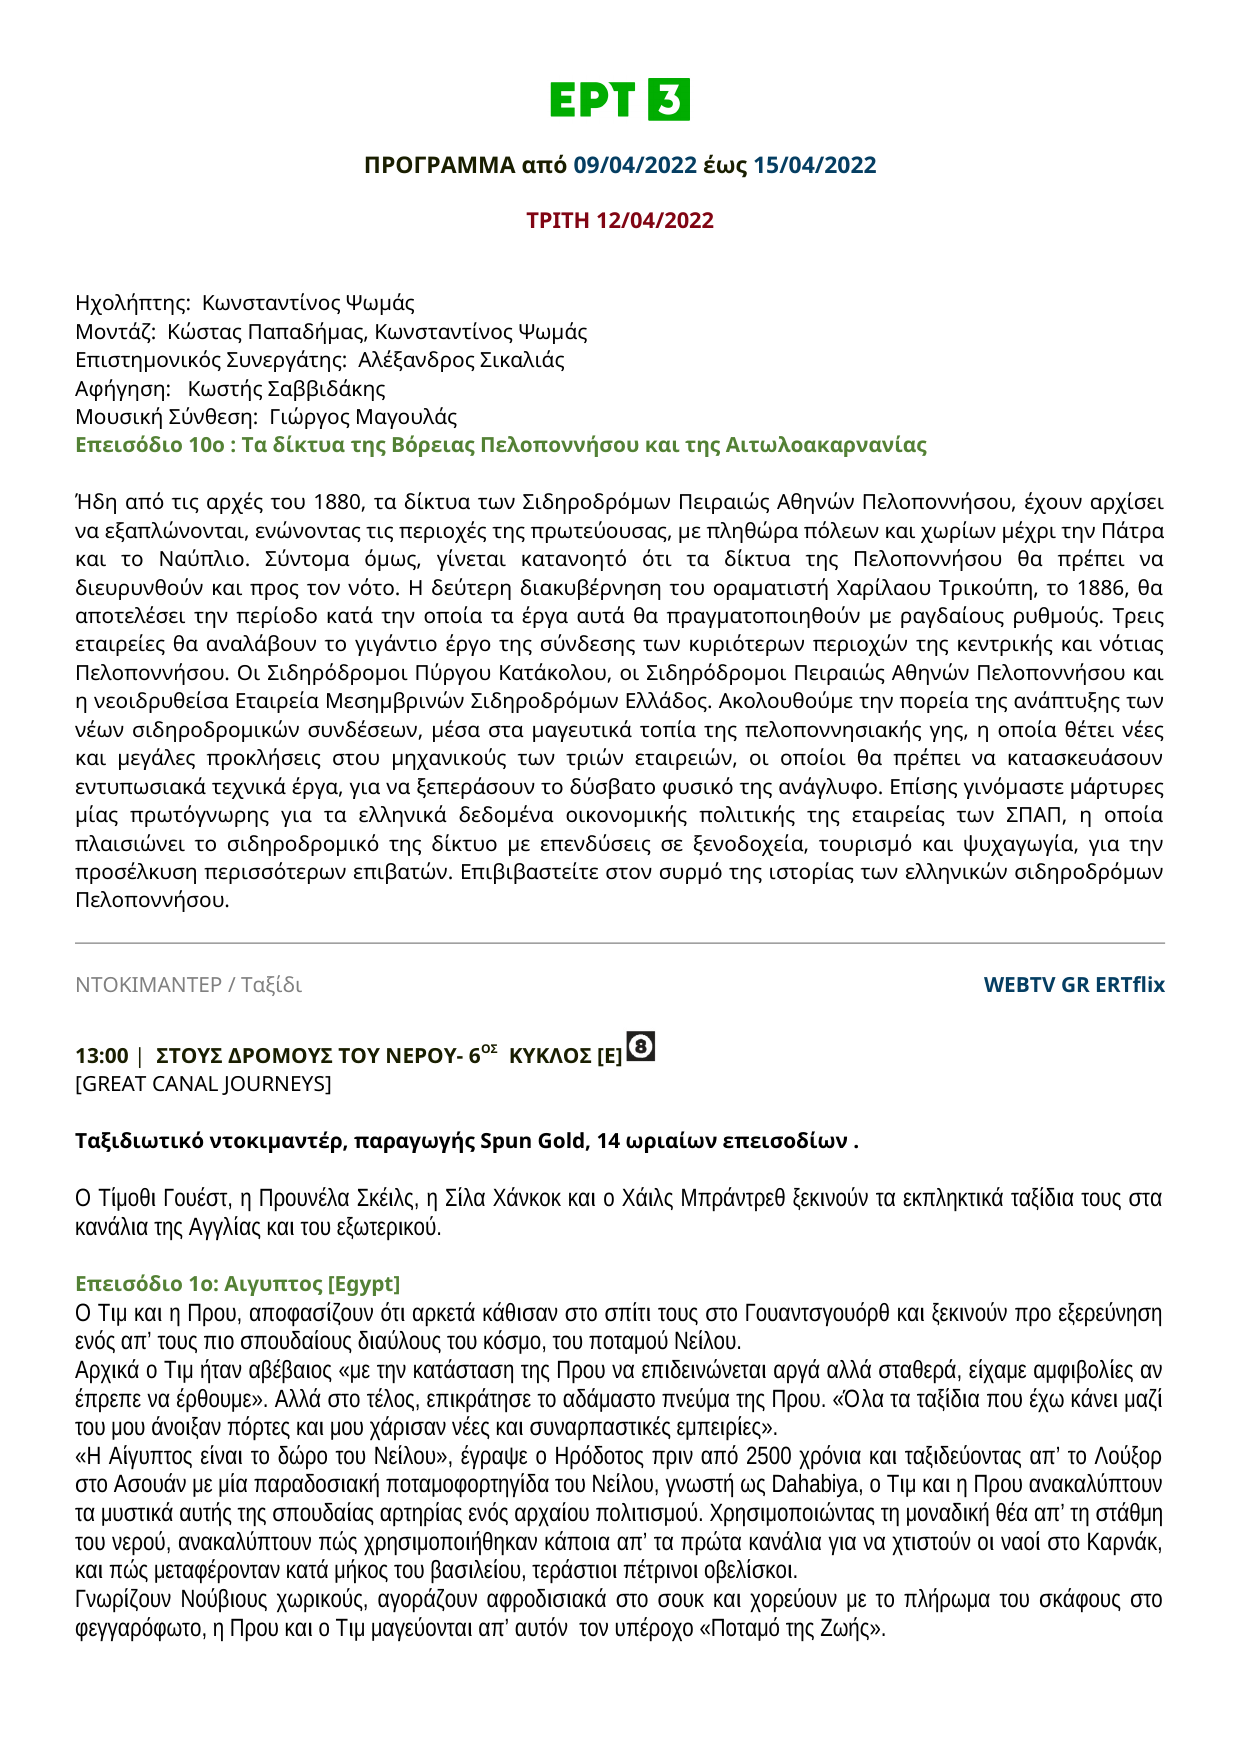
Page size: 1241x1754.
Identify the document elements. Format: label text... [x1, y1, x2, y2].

text Επεισόδιο 10ο : Τα δίκτυα της Βόρειας Πελοποννήσου και της Αιτωλοακαρνανίας [75, 431, 1165, 459]
text 13:00 | ΣΤΟΥΣ ΔΡΟΜΟΥΣ ΤΟΥ ΝΕΡΟΥ- 6ΟΣ ΚΥΚΛΟΣ [E] [75, 1027, 1165, 1069]
text Ο Τίμοθι Γουέστ, η Προυνέλα Σκέιλς, η Σίλα Χάνκοκ και ο Χάιλς Μπράντρεθ ξεκινούν τα εκπληκτικά ταξίδια τους στα κανάλια της Αγγλίας και του εξωτερικού. [75, 1183, 1165, 1241]
text Αρχικά ο Τιμ ήταν αβέβαιος «με την κατάσταση της Πρου να επιδεινώνεται αργά αλλά σταθερά, είχαμε αμφιβολίες αν έπρεπε να έρθουμε». Αλλά στο τέλος, επικράτησε το αδάμαστο πνεύμα της Πρου. «Όλα τα ταξίδια που έχω κάνει μαζί του μου άνοιξαν πόρτες και μου χάρισαν νέες και συναρπαστικές εμπειρίες». [75, 1355, 1165, 1441]
table_header ΝΤΟΚΙΜΑΝΤΕΡ / Ταξίδι [75, 970, 620, 999]
text Μουσική Σύνθεση: Γιώργος Μαγουλάς [75, 402, 1165, 431]
text Ταξιδιωτικό ντοκιμαντέρ, παραγωγής Spun Gold, 14 ωριαίων επεισοδίων . [75, 1127, 1165, 1155]
picture [622, 1027, 659, 1064]
text Γνωρίζουν Νούβιους χωρικούς, αγοράζουν αφροδισιακά στο σουκ και χορεύουν με το πλήρωμα του σκάφους στο φεγγαρόφωτο, η Πρου και ο Τιμ μαγεύονται απ’ αυτόν τον υπέροχο «Ποταμό της Ζωής». [75, 1584, 1165, 1641]
text Μοντάζ: Κώστας Παπαδήμας, Κωνσταντίνος Ψωμάς [75, 317, 1165, 345]
text Επιστημονικός Συνεργάτης: Αλέξανδρος Σικαλιάς [75, 345, 1165, 374]
table_header WEBTV GR ERTflix [620, 970, 1165, 999]
text «Η Αίγυπτος είναι το δώρο του Νείλου», έγραψε ο Ηρόδοτος πριν από 2500 χρόνια και ταξιδεύοντας απ’ το Λούξορ στο Ασουάν με μία παραδοσιακή ποταμοφορτηγίδα του Νείλου, γνωστή ως Dahabiya, ο Τιμ και η Πρου ανακαλύπτουν τα μυστικά αυτής της σπουδαίας αρτηρίας ενός αρχαίου πολιτισμού. Χρησιμοποιώντας τη μοναδική θέα απ’ τη στάθμη του νερού, ανακαλύπτουν πώς χρησιμοποιήθηκαν κάποια απ’ τα πρώτα κανάλια για να χτιστούν οι ναοί στο Καρνάκ, και πώς μεταφέρονταν κατά μήκος του βασιλείου, τεράστιοι πέτρινοι οβελίσκοι. [75, 1441, 1165, 1584]
text Ήδη από τις αρχές του 1880, τα δίκτυα των Σιδηροδρόμων Πειραιώς Αθηνών Πελοποννήσου, έχουν αρχίσει να εξαπλώνονται, ενώνοντας τις περιοχές της πρωτεύουσας, με πληθώρα πόλεων και χωρίων μέχρι την Πάτρα και το Ναύπλιο. Σύντομα όμως, γίνεται κατανοητό ότι τα δίκτυα της Πελοποννήσου θα πρέπει να διευρυνθούν και προς τον νότο. Η δεύτερη διακυβέρνηση του οραματιστή Χαρίλαου Τρικούπη, το 1886, θα αποτελέσει την περίοδο κατά την οποία τα έργα αυτά θα πραγματοποιηθούν με ραγδαίους ρυθμούς. Τρεις εταιρείες θα αναλάβουν το γιγάντιο έργο της σύνδεσης των κυριότερων περιοχών της κεντρικής και νότιας Πελοποννήσου. Οι Σιδηρόδρομοι Πύργου Κατάκολου, οι Σιδηρόδρομοι Πειραιώς Αθηνών Πελοποννήσου και η νεοιδρυθείσα Εταιρεία Μεσημβρινών Σιδηροδρόμων Ελλάδος. Ακολουθούμε την πορεία της ανάπτυξης των νέων σιδηροδρομικών συνδέσεων, μέσα στα μαγευτικά τοπία της πελοποννησιακής γης, η οποία θέτει νέες και μεγάλες προκλήσεις στου μηχανικούς των τριών εταιρειών, οι οποίοι θα πρέπει να κατασκευάσουν εντυπωσιακά τεχνικά έργα, για να ξεπεράσουν το δύσβατο φυσικό της ανάγλυφο. Επίσης γινόμαστε μάρτυρες μίας πρωτόγνωρης για τα ελληνικά δεδομένα οικονομικής πολιτικής της εταιρείας των ΣΠΑΠ, η οποία πλαισιώνει το σιδηροδρομικό της δίκτυο με επενδύσεις σε ξενοδοχεία, τουρισμό και ψυχαγωγία, για την προσέλκυση περισσότερων επιβατών. Επιβιβαστείτε στον συρμό της ιστορίας των ελληνικών σιδηροδρόμων Πελοποννήσου. [75, 487, 1165, 914]
text Ηχολήπτης: Κωνσταντίνος Ψωμάς [75, 288, 1165, 317]
text Επεισόδιο 1ο: Αιγυπτος [Egypt] [75, 1269, 1165, 1298]
picture [546, 75, 694, 124]
text [GREAT CANAL JOURNEYS] [75, 1069, 1165, 1098]
text Ο Τιμ και η Πρου, αποφασίζουν ότι αρκετά κάθισαν στο σπίτι τους στο Γουαντσγουόρθ και ξεκινούν προ εξερεύνηση ενός απ’ τους πιο σπουδαίους διαύλους του κόσμο, του ποταμού Νείλου. [75, 1298, 1165, 1355]
text Αφήγηση: Κωστής Σαββιδάκης [75, 374, 1165, 402]
